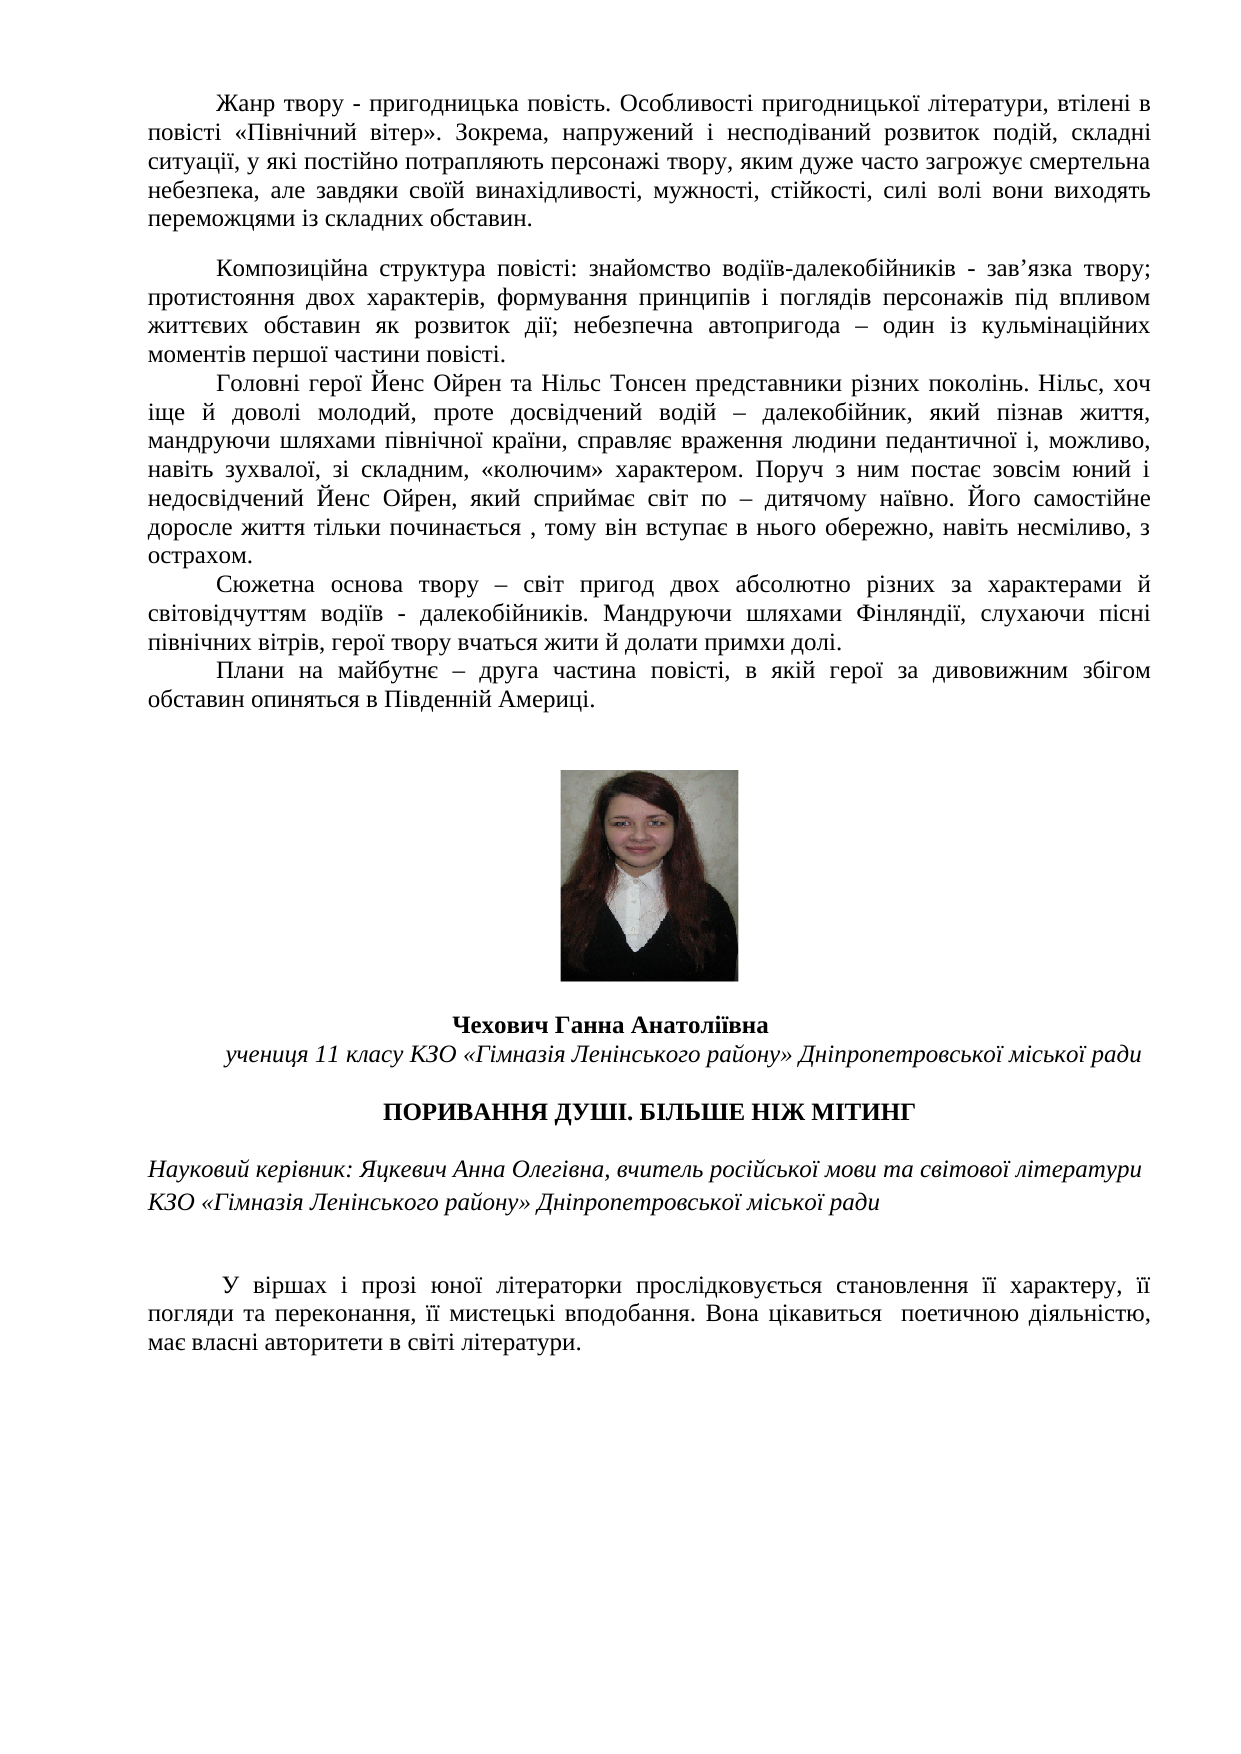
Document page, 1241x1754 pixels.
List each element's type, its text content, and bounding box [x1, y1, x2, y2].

text Композиційна структура повісті: знайомство водіїв-далекобійників - зав’язка твору; протистояння двох характерів, формування принципів і поглядів персонажів під впливом життєвих обставин як розвиток дії; небезпечна автопригода – один із кульмінаційних моментів першої частини повісті. [148, 253, 1152, 368]
text Чехович Ганна Анатоліївна [148, 1010, 1152, 1039]
text ПОРИВАННЯ ДУШІ. БІЛЬШЕ НІЖ МІТИНГ [148, 1097, 1152, 1125]
text У віршах і прозі юної літераторки прослідковується становлення її характеру, її погляди та переконання, її мистецькі вподобання. Вона цікавиться поетичною діяльністю, має власні авторитети в світі літератури. [148, 1270, 1152, 1356]
text Науковий керівник: Яцкевич Анна Олегівна, вчитель російської мови та світової літератури КЗО «Гімназія Ленінського району» Дніпропетровської міської ради [148, 1154, 1152, 1216]
picture [560, 770, 739, 982]
text Плани на майбутнє – друга частина повісті, в якій герої за дивовижним збігом обставин опиняться в Південній Америці. [148, 656, 1152, 713]
text Головні герої Йенс Ойрен та Нільс Тонсен представники різних поколінь. Нільс, хоч іще й доволі молодий, проте досвідчений водій – далекобійник, який пізнав життя, мандруючи шляхами північної країни, справляє враження людини педантичної і, можливо, навіть зухвалої, зі складним, «колючим» характером. Поруч з ним постає зовсім юний і недосвідчений Йенс Ойрен, який сприймає світ по – дитячому наївно. Його самостійне доросле життя тільки починається , тому він вступає в нього обережно, навіть несміливо, з острахом. [148, 368, 1152, 569]
text учениця 11 класу КЗО «Гімназія Ленінського району» Дніпропетровської міської ради [148, 1039, 1152, 1068]
text Жанр твору - пригодницька повість. Особливості пригодницької літератури, втілені в повісті «Північний вітер». Зокрема, напружений і несподіваний розвиток подій, складні ситуації, у які постійно потрапляють персонажі твору, яким дуже часто загрожує смертельна небезпека, але завдяки своїй винахідливості, мужності, стійкості, силі волі вони виходять переможцями із складних обставин. [148, 88, 1152, 232]
text Сюжетна основа твору – світ пригод двох абсолютно різних за характерами й світовідчуттям водіїв - далекобійників. Мандруючи шляхами Фінляндії, слухаючи пісні північних вітрів, герої твору вчаться жити й долати примхи долі. [148, 569, 1152, 656]
